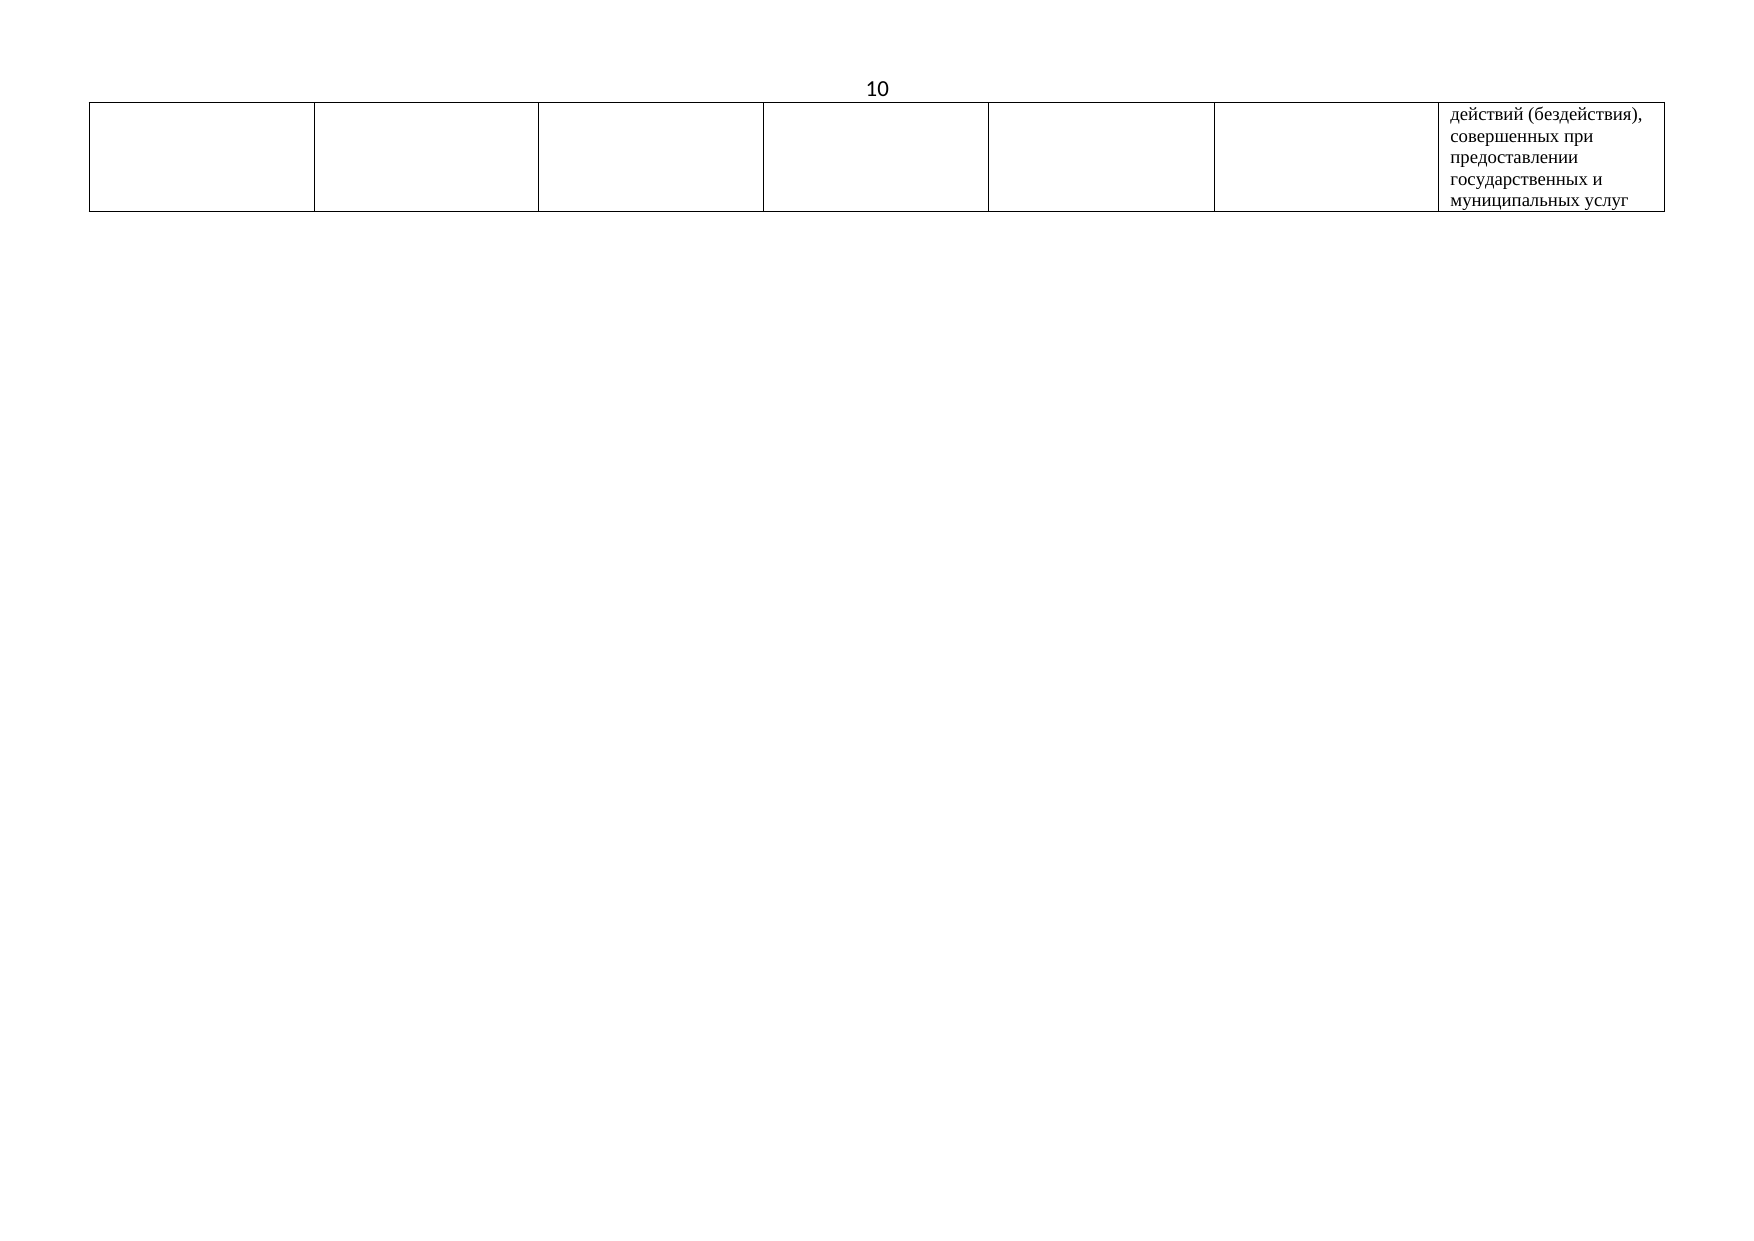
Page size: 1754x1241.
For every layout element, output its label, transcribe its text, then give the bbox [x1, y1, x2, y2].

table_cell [1439, 103, 1664, 211]
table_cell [315, 103, 538, 211]
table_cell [1215, 103, 1438, 211]
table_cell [539, 103, 763, 211]
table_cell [90, 103, 314, 211]
table_cell - [989, 103, 1214, 211]
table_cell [764, 103, 988, 211]
